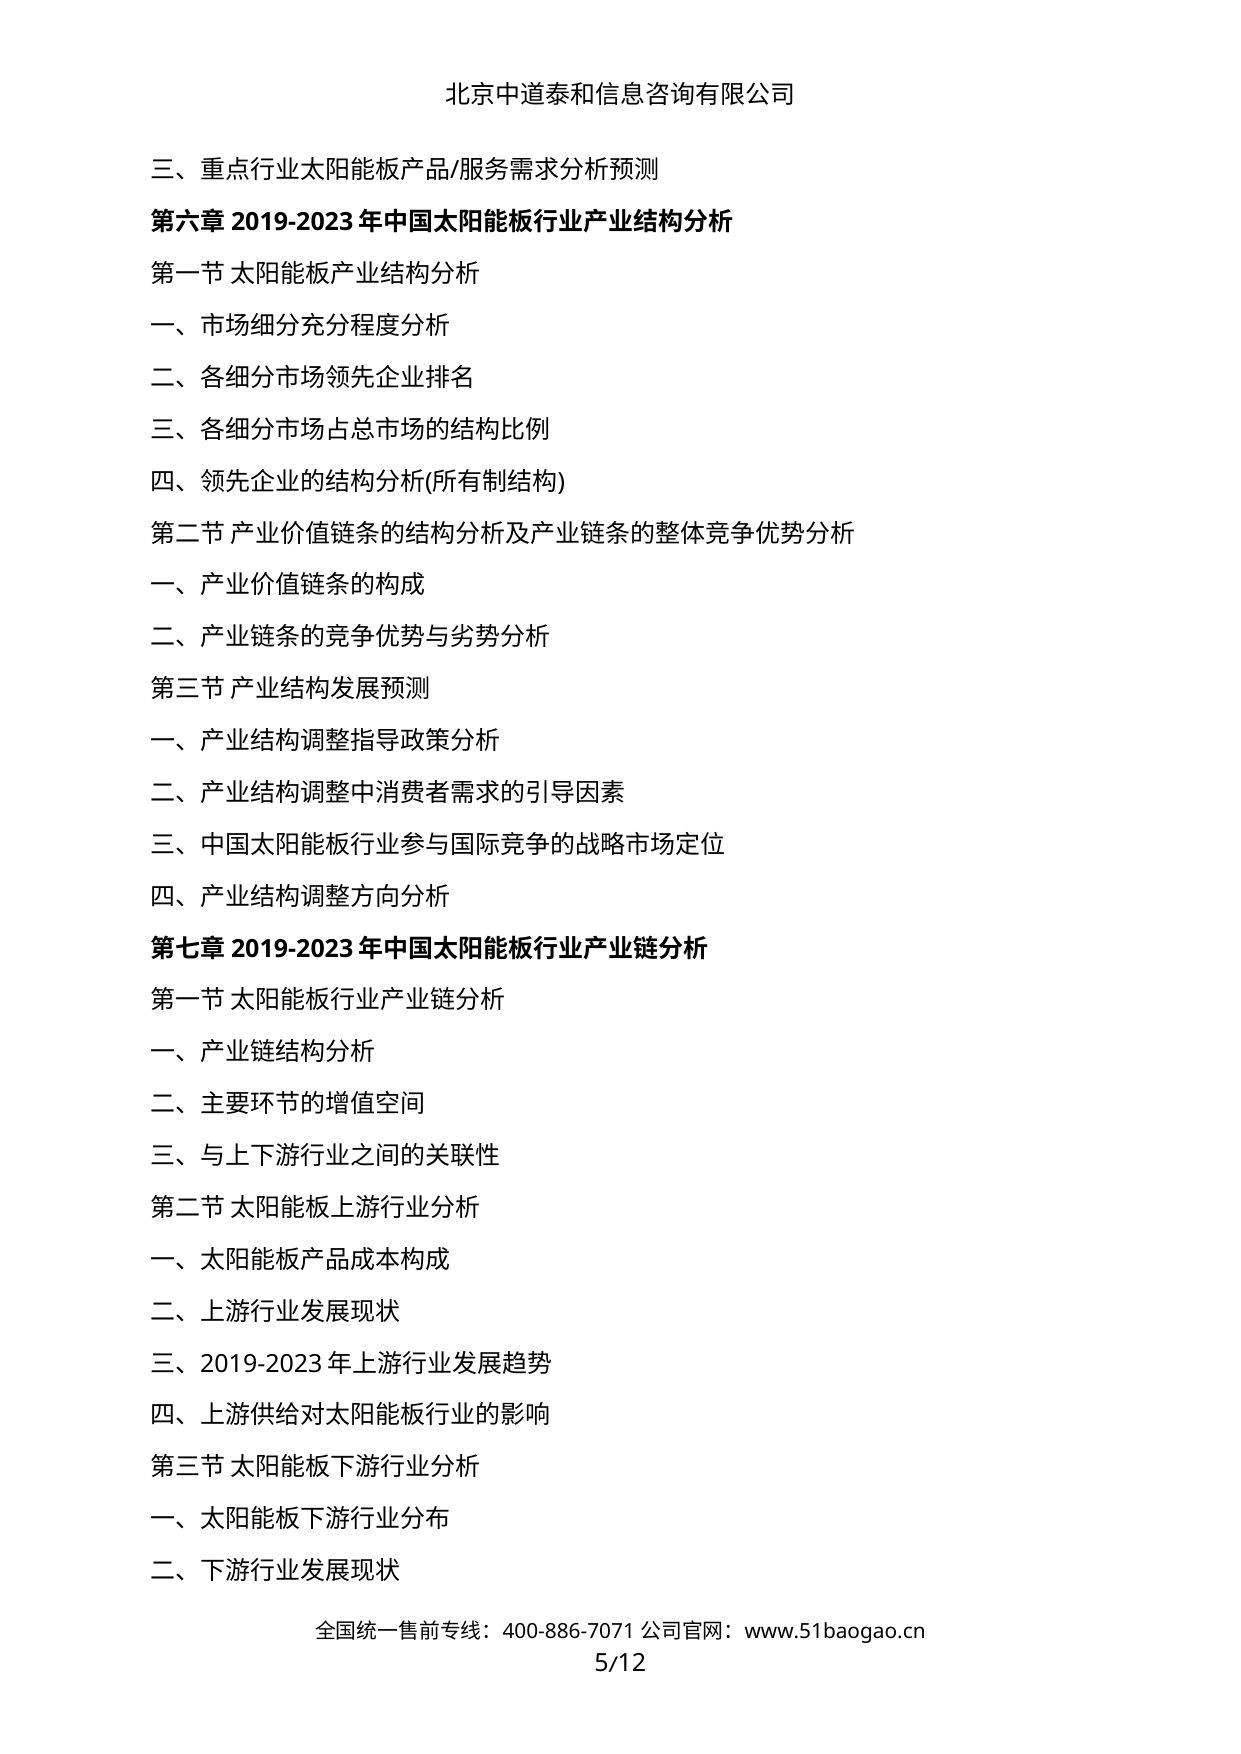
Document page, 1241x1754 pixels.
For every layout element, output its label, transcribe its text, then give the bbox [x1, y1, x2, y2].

text 三、2019-2023年上游行业发展趋势 [150, 1343, 1090, 1379]
text 四、领先企业的结构分析(所有制结构) [150, 461, 1090, 497]
text 二、各细分市场领先企业排名 [150, 357, 1090, 394]
text 第三节 太阳能板下游行业分析 [150, 1447, 1090, 1483]
text 一、产业价值链条的构成 [150, 565, 1090, 601]
text 第二节 太阳能板上游行业分析 [150, 1187, 1090, 1224]
text 第六章 2019-2023年中国太阳能板行业产业结构分析 [150, 202, 1090, 238]
text 二、上游行业发展现状 [150, 1291, 1090, 1327]
text 一、太阳能板下游行业分布 [150, 1499, 1090, 1535]
text 一、太阳能板产品成本构成 [150, 1239, 1090, 1276]
text 三、各细分市场占总市场的结构比例 [150, 409, 1090, 446]
text 四、上游供给对太阳能板行业的影响 [150, 1395, 1090, 1431]
text 第二节 产业价值链条的结构分析及产业链条的整体竞争优势分析 [150, 513, 1090, 549]
text 二、产业结构调整中消费者需求的引导因素 [150, 772, 1090, 809]
text 二、下游行业发展现状 [150, 1551, 1090, 1587]
text 一、产业结构调整指导政策分析 [150, 721, 1090, 757]
text 第三节 产业结构发展预测 [150, 669, 1090, 705]
text 三、重点行业太阳能板产品/服务需求分析预测 [150, 150, 1090, 186]
text 三、与上下游行业之间的关联性 [150, 1136, 1090, 1172]
text 二、主要环节的增值空间 [150, 1084, 1090, 1120]
text 一、产业链结构分析 [150, 1032, 1090, 1068]
text 第一节 太阳能板产业结构分析 [150, 254, 1090, 290]
text 四、产业结构调整方向分析 [150, 876, 1090, 912]
text 一、市场细分充分程度分析 [150, 306, 1090, 342]
text 第一节 太阳能板行业产业链分析 [150, 980, 1090, 1016]
text 三、中国太阳能板行业参与国际竞争的战略市场定位 [150, 824, 1090, 861]
text 二、产业链条的竞争优势与劣势分析 [150, 617, 1090, 653]
text 第七章 2019-2023年中国太阳能板行业产业链分析 [150, 928, 1090, 964]
